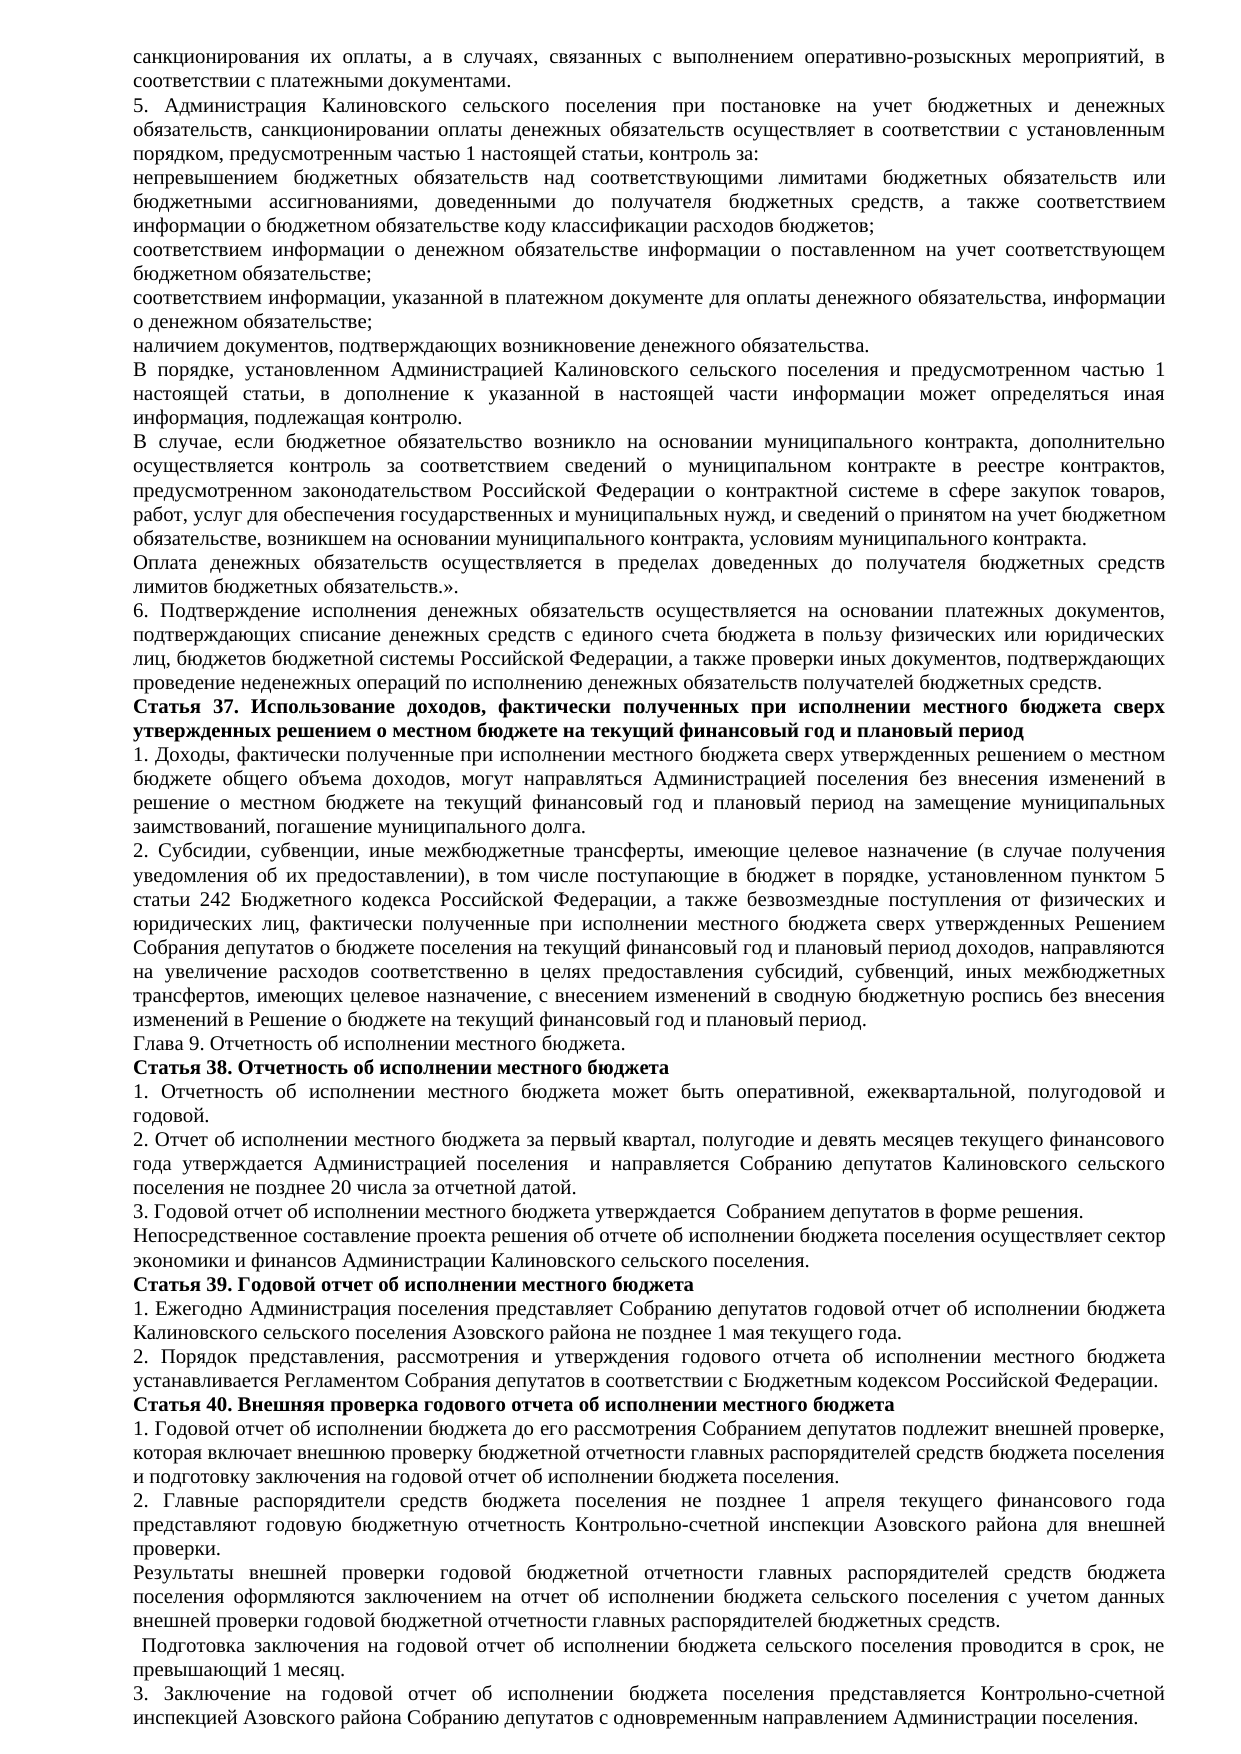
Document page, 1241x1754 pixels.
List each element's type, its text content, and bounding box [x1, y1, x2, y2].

text 5. Администрация Калиновского сельского поселения при постановке на учет бюджетных и денежных обязательств, санкционировании оплаты денежных обязательств осуществляет в соответствии с установленным порядком, предусмотренным частью 1 настоящей статьи, контроль за: [133, 92, 1167, 165]
text Статья 40. Внешняя проверка годового отчета об исполнении местного бюджета [133, 1392, 1167, 1416]
text непревышением бюджетных обязательств над соответствующими лимитами бюджетных обязательств или бюджетными ассигнованиями, доведенными до получателя бюджетных средств, а также соответствием информации о бюджетном обязательстве коду классификации расходов бюджетов; [133, 165, 1167, 237]
text 1. Отчетность об исполнении местного бюджета может быть оперативной, ежеквартальной, полугодовой и годовой. [133, 1079, 1167, 1127]
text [133, 44, 1167, 92]
text В случае, если бюджетное обязательство возникло на основании муниципального контракта, дополнительно осуществляется контроль за соответствием сведений о муниципальном контракте в реестре контрактов, предусмотренном законодательством Российской Федерации о контрактной системе в сфере закупок товаров, работ, услуг для обеспечения государственных и муниципальных нужд, и сведений о принятом на учет бюджетном обязательстве, возникшем на основании муниципального контракта, условиям муниципального контракта. [133, 429, 1167, 550]
text 3. Годовой отчет об исполнении местного бюджета утверждается Собранием депутатов в форме решения. [133, 1199, 1167, 1223]
text соответствием информации, указанной в платежном документе для оплаты денежного обязательства, информации о денежном обязательстве; [133, 285, 1167, 333]
text 1. Ежегодно Администрация поселения представляет Собранию депутатов годовой отчет об исполнении бюджета Калиновского сельского поселения Азовского района не позднее 1 мая текущего года. [133, 1296, 1167, 1344]
text соответствием информации о денежном обязательстве информации о поставленном на учет соответствующем бюджетном обязательстве; [133, 237, 1167, 285]
text 6. Подтверждение исполнения денежных обязательств осуществляется на основании платежных документов, подтверждающих списание денежных средств с единого счета бюджета в пользу физических или юридических лиц, бюджетов бюджетной системы Российской Федерации, а также проверки иных документов, подтверждающих проведение неденежных операций по исполнению денежных обязательств получателей бюджетных средств. [133, 598, 1167, 694]
text 1. Доходы, фактически полученные при исполнении местного бюджета сверх утвержденных решением о местном бюджете общего объема доходов, могут направляться Администрацией поселения без внесения изменений в решение о местном бюджете на текущий финансовый год и плановый период на замещение муниципальных заимствований, погашение муниципального долга. [133, 742, 1167, 838]
text 2. Главные распорядители средств бюджета поселения не позднее 1 апреля текущего финансового года представляют годовую бюджетную отчетность Контрольно-счетной инспекции Азовского района для внешней проверки. [133, 1488, 1167, 1560]
text наличием документов, подтверждающих возникновение денежного обязательства. [133, 333, 1167, 357]
text Подготовка заключения на годовой отчет об исполнении бюджета сельского поселения проводится в срок, не превышающий 1 месяц. [133, 1632, 1167, 1681]
text Статья 37. Использование доходов, фактически полученных при исполнении местного бюджета сверх утвержденных решением о местном бюджете на текущий финансовый год и плановый период [133, 694, 1167, 742]
text Оплата денежных обязательств осуществляется в пределах доведенных до получателя бюджетных средств лимитов бюджетных обязательств.». [133, 550, 1167, 598]
text 2. Отчет об исполнении местного бюджета за первый квартал, полугодие и девять месяцев текущего финансового года утверждается Администрацией поселения и направляется Собранию депутатов Калиновского сельского поселения не позднее 20 числа за отчетной датой. [133, 1127, 1167, 1199]
text 1. Годовой отчет об исполнении бюджета до его рассмотрения Собранием депутатов подлежит внешней проверке, которая включает внешнюю проверку бюджетной отчетности главных распорядителей средств бюджета поселения и подготовку заключения на годовой отчет об исполнении бюджета поселения. [133, 1416, 1167, 1488]
text Глава 9. Отчетность об исполнении местного бюджета. [133, 1031, 1167, 1055]
text Статья 39. Годовой отчет об исполнении местного бюджета [133, 1272, 1167, 1296]
text Статья 38. Отчетность об исполнении местного бюджета [133, 1055, 1167, 1079]
text 3. Заключение на годовой отчет об исполнении бюджета поселения представляется Контрольно-счетной инспекцией Азовского района Собранию депутатов с одновременным направлением Администрации поселения. [133, 1681, 1167, 1729]
text Непосредственное составление проекта решения об отчете об исполнении бюджета поселения осуществляет сектор экономики и финансов Администрации Калиновского сельского поселения. [133, 1223, 1167, 1272]
text 2. Порядок представления, рассмотрения и утверждения годового отчета об исполнении местного бюджета устанавливается Регламентом Собрания депутатов в соответствии с Бюджетным кодексом Российской Федерации. [133, 1344, 1167, 1392]
text 2. Субсидии, субвенции, иные межбюджетные трансферты, имеющие целевое назначение (в случае получения уведомления об их предоставлении), в том числе поступающие в бюджет в порядке, установленном пунктом 5 статьи 242 Бюджетного кодекса Российской Федерации, а также безвозмездные поступления от физических и юридических лиц, фактически полученные при исполнении местного бюджета сверх утвержденных Решением Собрания депутатов о бюджете поселения на текущий финансовый год и плановый период доходов, направляются на увеличение расходов соответственно в целях предоставления субсидий, субвенций, иных межбюджетных трансфертов, имеющих целевое назначение, с внесением изменений в сводную бюджетную роспись без внесения изменений в Решение о бюджете на текущий финансовый год и плановый период. [133, 838, 1167, 1031]
text Результаты внешней проверки годовой бюджетной отчетности главных распорядителей средств бюджета поселения оформляются заключением на отчет об исполнении бюджета сельского поселения с учетом данных внешней проверки годовой бюджетной отчетности главных распорядителей бюджетных средств. [133, 1560, 1167, 1632]
text В порядке, установленном Администрацией Калиновского сельского поселения и предусмотренном частью 1 настоящей статьи, в дополнение к указанной в настоящей части информации может определяться иная информация, подлежащая контролю. [133, 357, 1167, 429]
